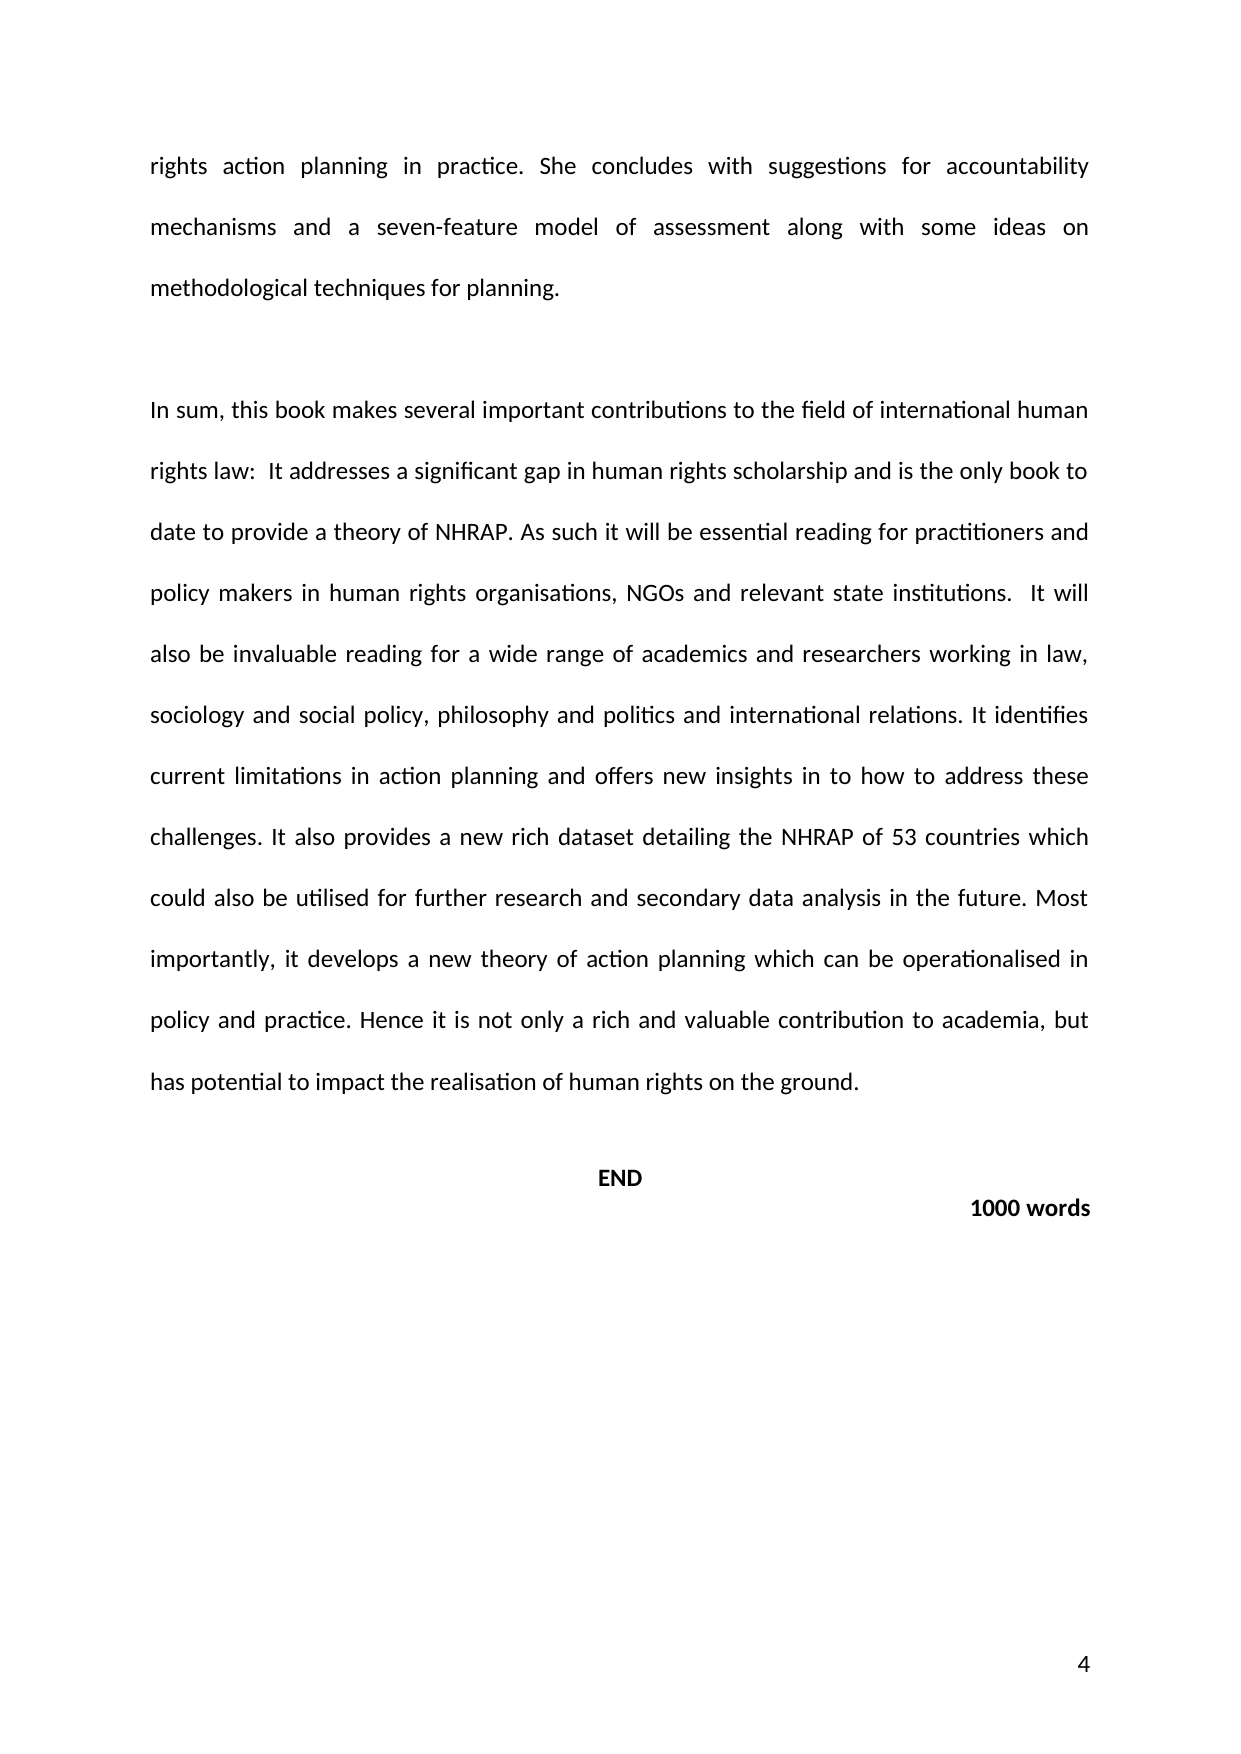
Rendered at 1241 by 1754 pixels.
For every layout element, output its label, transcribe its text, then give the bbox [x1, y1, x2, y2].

text In sum, this book makes several important contributions to the field of international human rights law: It addresses a significant gap in human rights scholarship and is the only book to date to provide a theory of NHRAP. As such it will be essential reading for practitioners and policy makers in human rights organisations, NGOs and relevant state institutions. It will also be invaluable reading for a wide range of academics and researchers working in law, sociology and social policy, philosophy and politics and international relations. It identifies current limitations in action planning and offers new insights in to how to address these challenges. It also provides a new rich dataset detailing the NHRAP of 53 countries which could also be utilised for further research and secondary data analysis in the future. Most importantly, it develops a new theory of action planning which can be operationalised in policy and practice. Hence it is not only a rich and valuable contribution to academia, but has potential to impact the realisation of human rights on the ground. [150, 394, 1090, 1096]
text 1000 words [150, 1192, 1090, 1223]
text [150, 150, 1090, 303]
text END [150, 1162, 1090, 1192]
